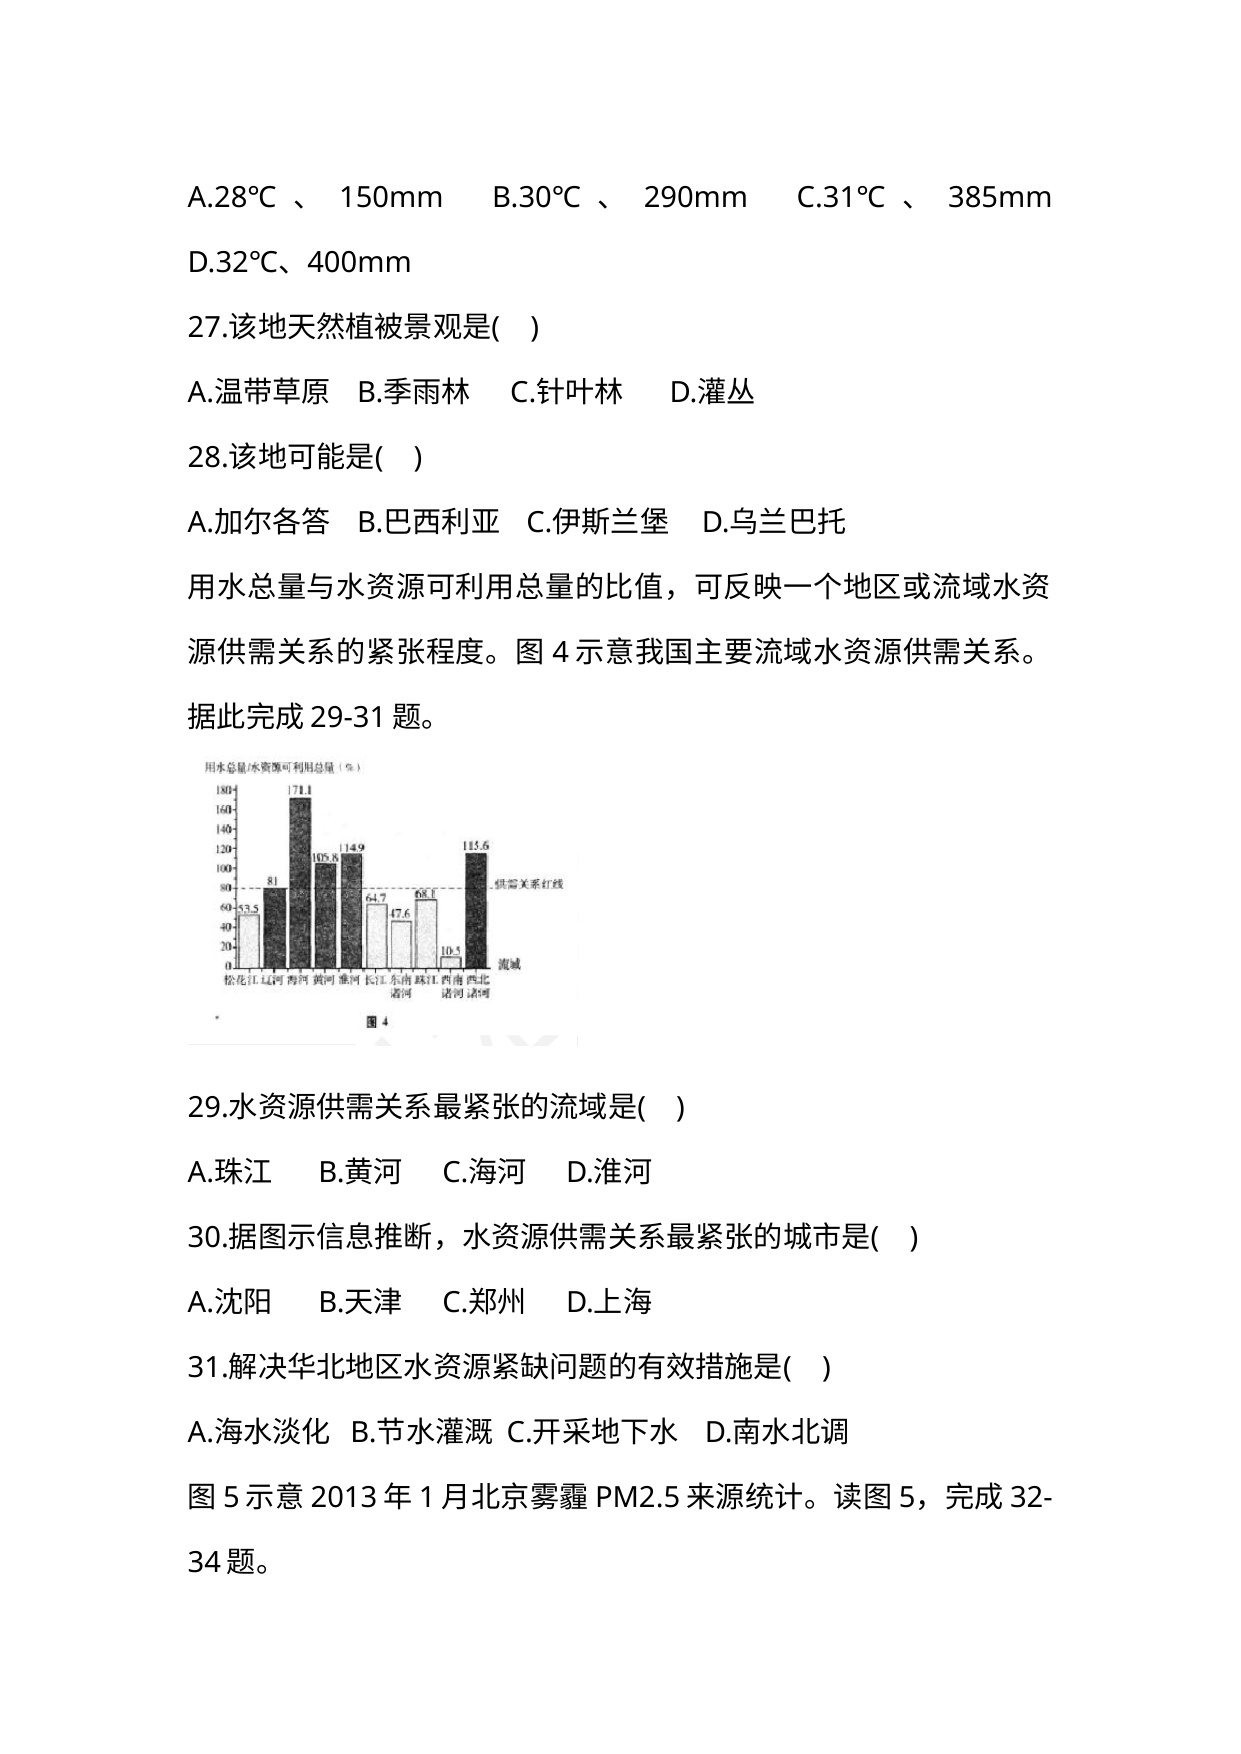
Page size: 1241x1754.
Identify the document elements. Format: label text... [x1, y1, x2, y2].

text 27.该地天然植被景观是( ) [187, 292, 1053, 357]
text 31.解决华北地区水资源紧缺问题的有效措施是( ) [187, 1332, 1053, 1397]
text A.温带草原 B.季雨林 C.针叶林 D.灌丛 [187, 357, 1053, 422]
text A.海水淡化 B.节水灌溉 C.开采地下水 D.南水北调 [187, 1397, 1053, 1462]
text 图5示意2013年1月北京雾霾PM2.5来源统计。读图5，完成32-34题。 [187, 1462, 1053, 1592]
text A.28℃、150mm B.30℃、290mm C.31℃、385mm D.32℃、400mm [187, 162, 1053, 292]
text 29.水资源供需关系最紧张的流域是( ) [187, 1072, 1053, 1137]
text 28.该地可能是( ) [187, 422, 1053, 487]
picture [187, 747, 579, 1046]
text 用水总量与水资源可利用总量的比值，可反映一个地区或流域水资源供需关系的紧张程度。图4示意我国主要流域水资源供需关系。据此完成29-31题。 [187, 552, 1053, 747]
text 30.据图示信息推断，水资源供需关系最紧张的城市是( ) [187, 1202, 1053, 1267]
text A.珠江 B.黄河 C.海河 D.淮河 [187, 1137, 1053, 1202]
text A.加尔各答 B.巴西利亚 C.伊斯兰堡 D.乌兰巴托 [187, 487, 1053, 552]
text A.沈阳 B.天津 C.郑州 D.上海 [187, 1267, 1053, 1332]
